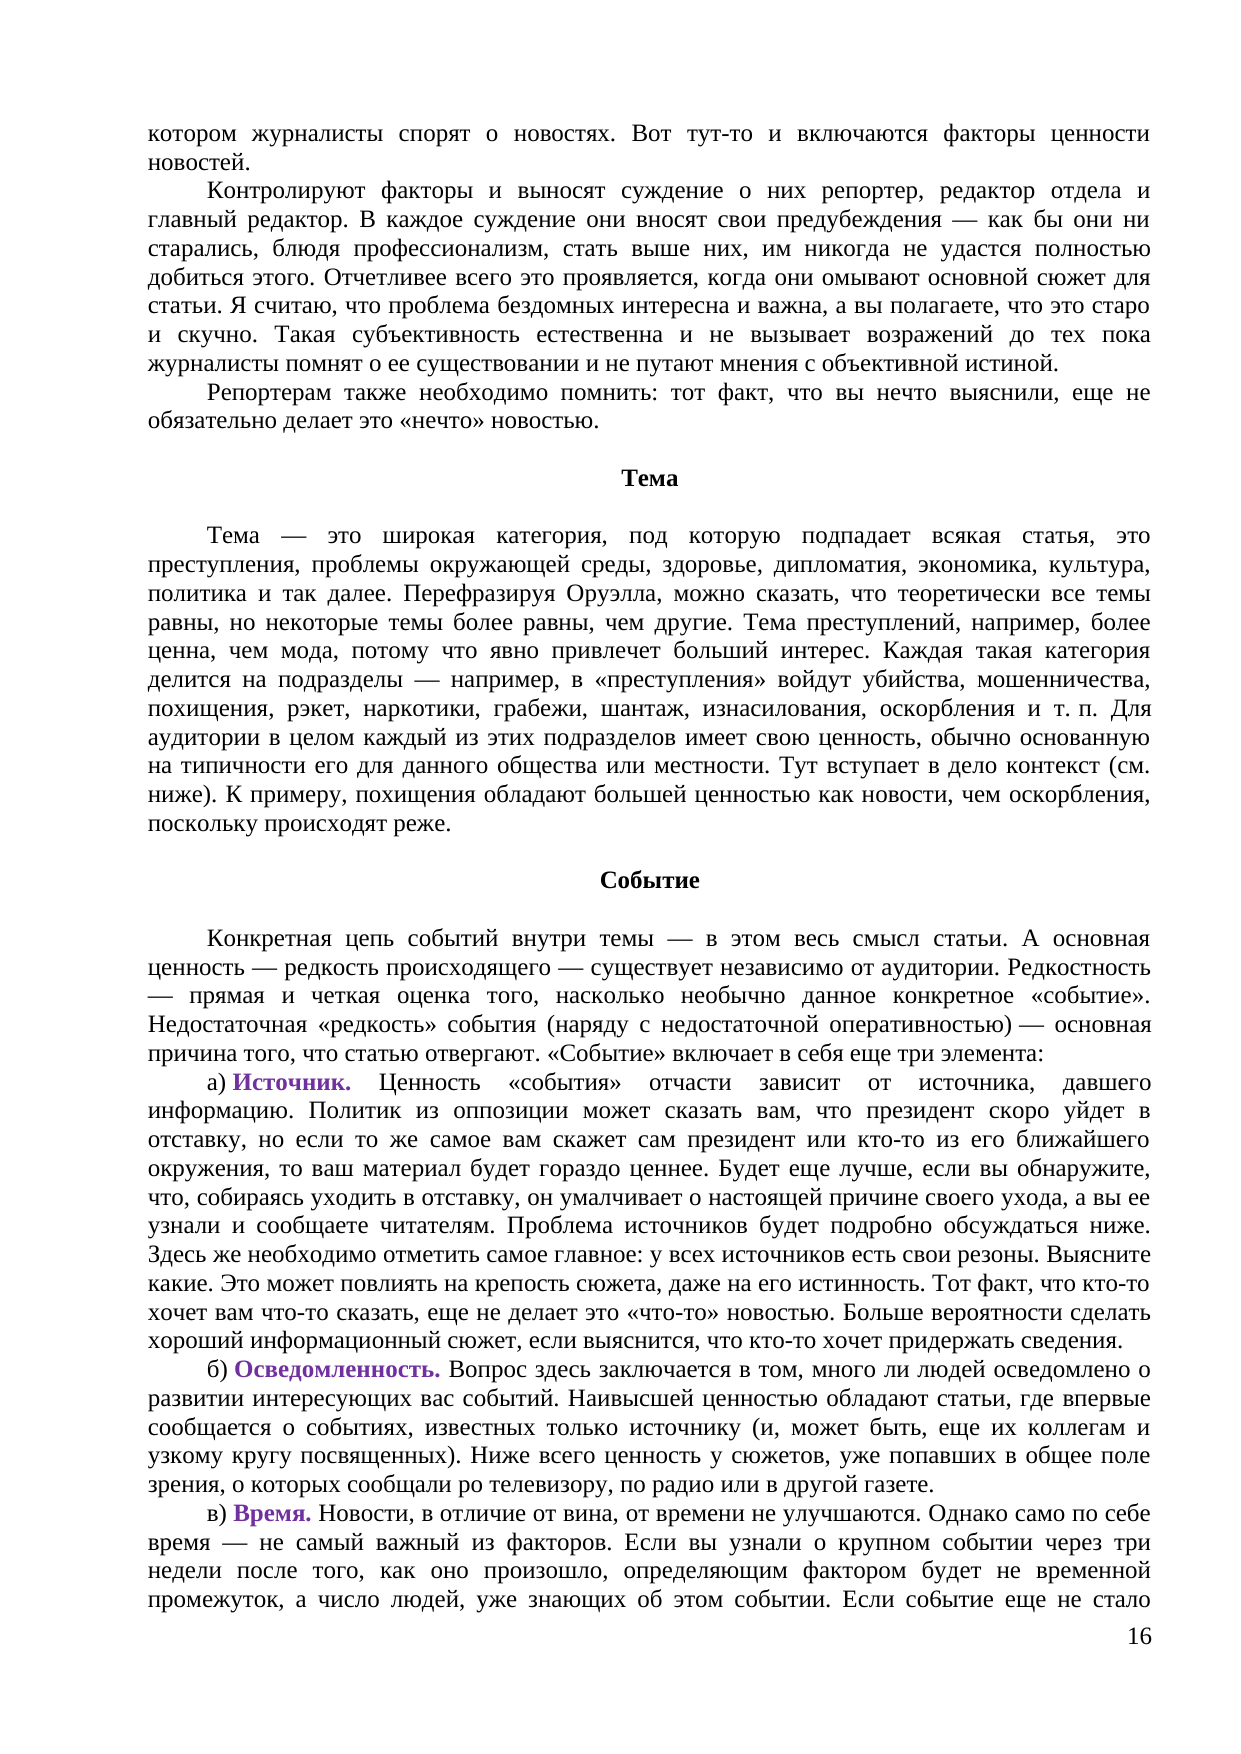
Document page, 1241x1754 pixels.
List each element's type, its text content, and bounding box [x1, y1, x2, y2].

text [148, 118, 1152, 176]
text Репортерам также необходимо помнить: тот факт, что вы нечто выяснили, еще не обязательно делает это «нечто» новостью. [148, 377, 1152, 434]
text Контролируют факторы и выносят суждение о них репортер, редактор отдела и главный редактор. В каждое суждение они вносят свои предубеждения — как бы они ни старались, блюдя профессионализм, стать выше них, им никогда не удастся полностью добиться этого. Отчетливее всего это проявляется, когда они омывают основной сюжет для статьи. Я считаю, что проблема бездомных интересна и важна, а вы полагаете, что это старо и скучно. Такая субъективность естественна и не вызывает возражений до тех пока журналисты помнят о ее существовании и не путают мнения с объективной истиной. [148, 176, 1152, 377]
subtitle Событие [148, 866, 1152, 894]
text Конкретная цепь событий внутри темы — в этом весь смысл статьи. А основная ценность — редкость происходящего — существует независимо от аудитории. Редкостность — прямая и четкая оценка того, насколько необычно данное конкретное «событие». Недостаточная «редкость» события (наряду с недостаточной оперативностью) — основная причина того, что статью отвергают. «Событие» включает в себя еще три элемента: [148, 923, 1152, 1067]
text а) Источник. Ценность «события» отчасти зависит от источника, давшего информацию. Политик из оппозиции может сказать вам, что президент скоро уйдет в отставку, но если то же самое вам скажет сам президент или кто-то из его ближайшего окружения, то ваш материал будет гораздо ценнее. Будет еще лучше, если вы обнаружите, что, собираясь уходить в отставку, он умалчивает о настоящей причине своего ухода, а вы ее узнали и сообщаете читателям. Проблема источников будет подробно обсуждаться ниже. Здесь же необходимо отметить самое главное: у всех источников есть свои резоны. Выясните какие. Это может повлиять на крепость сюжета, даже на его истинность. Тот факт, что кто-то хочет вам что-то сказать, еще не делает это «что-то» новостью. Больше вероятности сделать хороший информационный сюжет, если выяснится, что кто-то хочет придержать сведения. [148, 1067, 1152, 1354]
text Тема — это широкая категория, под которую подпадает всякая статья, это преступления, проблемы окружающей среды, здоровье, дипломатия, экономика, культура, политика и так далее. Перефразируя Оруэлла, можно сказать, что теоретически все темы равны, но некоторые темы более равны, чем другие. Тема преступлений, например, более ценна, чем мода, потому что явно привлечет больший интерес. Каждая такая категория делится на подразделы — например, в «преступления» войдут убийства, мошенничества, похищения, рэкет, наркотики, грабежи, шантаж, изнасилования, оскорбления и т. п. Для аудитории в целом каждый из этих подразделов имеет свою ценность, обычно основанную на типичности его для данного общества или местности. Тут вступает в дело контекст (см. ниже). К примеру, похищения обладают большей ценностью как новости, чем оскорбления, поскольку происходят реже. [148, 521, 1152, 837]
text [148, 1498, 1152, 1613]
subtitle Тема [148, 463, 1152, 492]
text б) Осведомленность. Вопрос здесь заключается в том, много ли людей осведомлено о развитии интересующих вас событий. Наивысшей ценностью обладают статьи, где впервые сообщается о событиях, известных только источнику (и, может быть, еще их коллегам и узкому кругу посвященных). Ниже всего ценность у сюжетов, уже попавших в общее поле зрения, о которых сообщали ро телевизору, по радио или в другой газете. [148, 1354, 1152, 1498]
